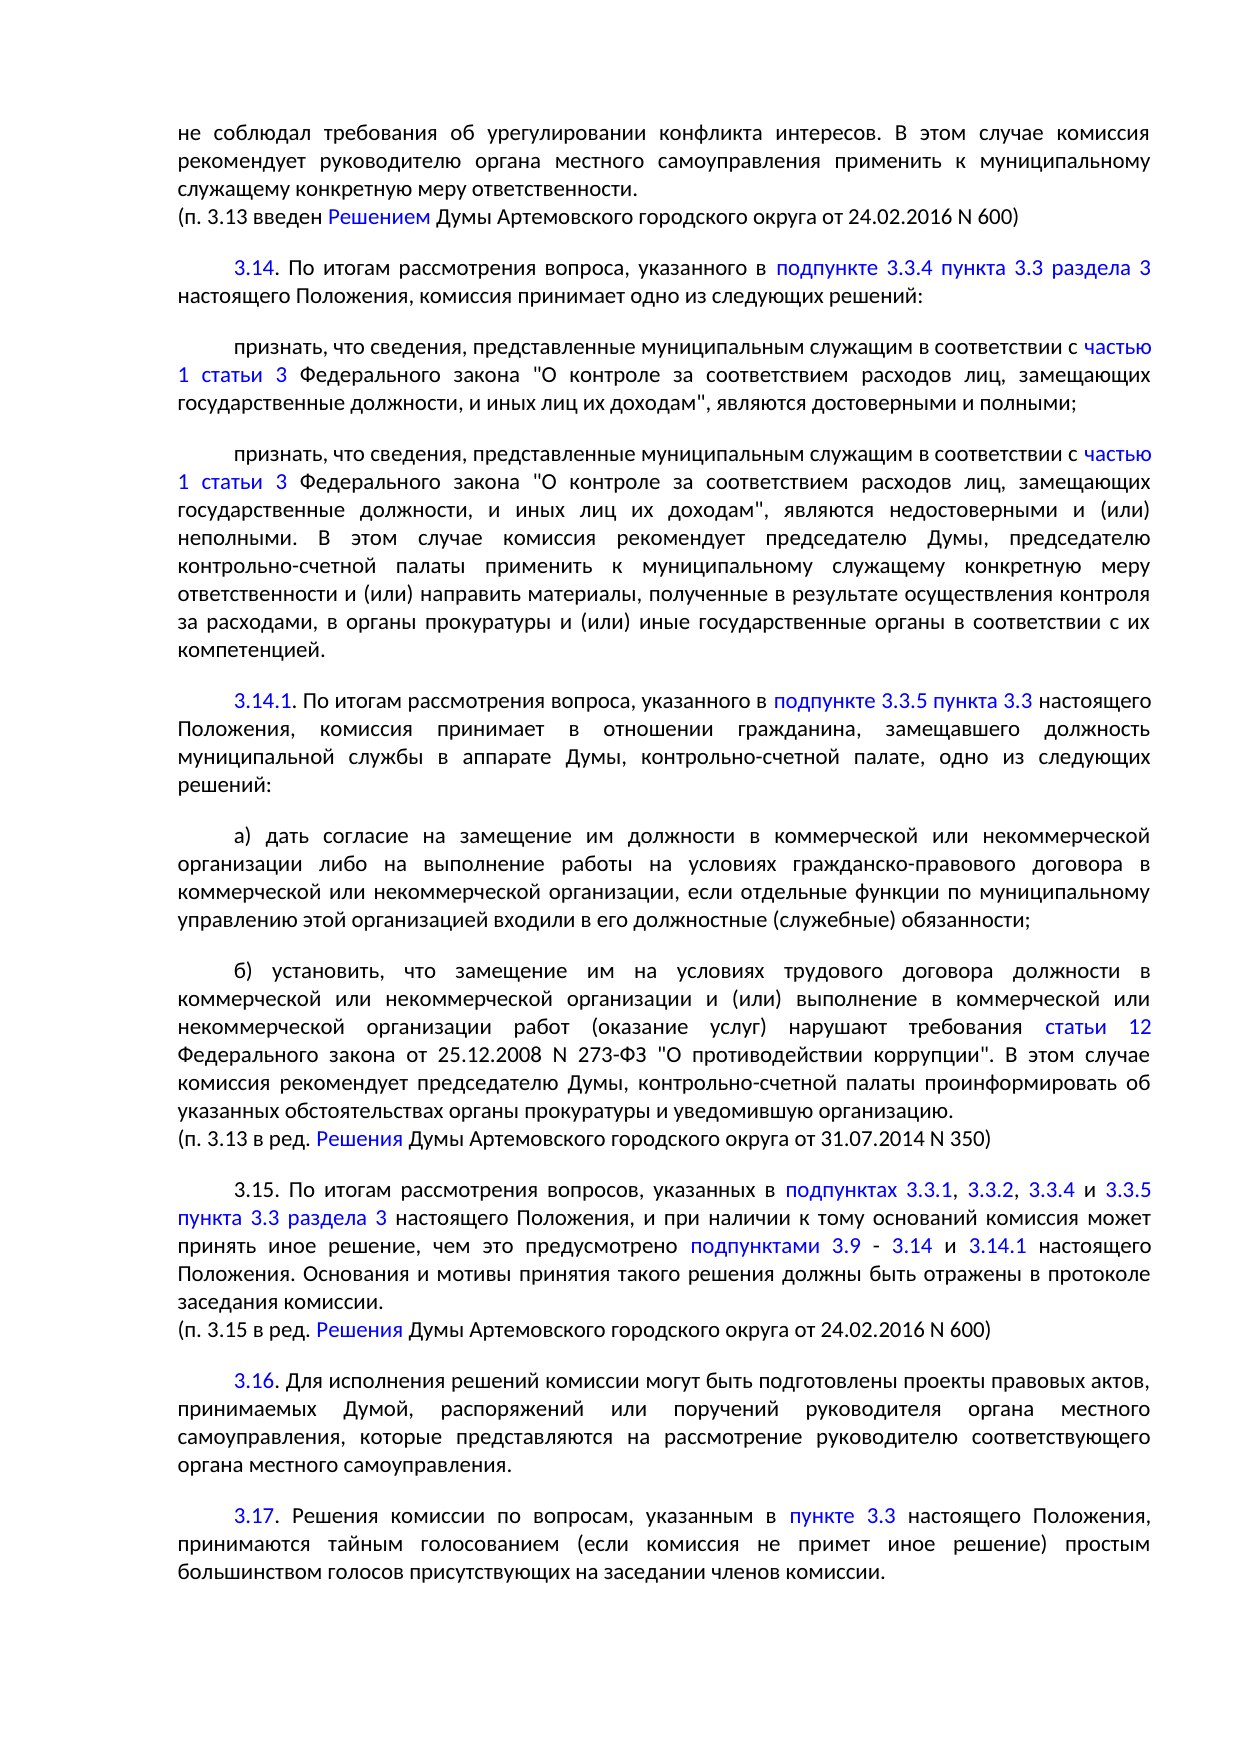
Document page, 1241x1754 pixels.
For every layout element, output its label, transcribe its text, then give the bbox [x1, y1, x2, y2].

text признать, что сведения, представленные муниципальным служащим в соответствии с частью 1 статьи 3 Федерального закона "О контроле за соответствием расходов лиц, замещающих государственные должности, и иных лиц их доходам", являются достоверными и полными; [177, 332, 1152, 416]
text 3.16. Для исполнения решений комиссии могут быть подготовлены проекты правовых актов, принимаемых Думой, распоряжений или поручений руководителя органа местного самоуправления, которые представляются на рассмотрение руководителю соответствующего органа местного самоуправления. [177, 1366, 1152, 1478]
text (п. 3.15 в ред. Решения Думы Артемовского городского округа от 24.02.2016 N 600) [177, 1315, 1152, 1343]
text 3.15. По итогам рассмотрения вопросов, указанных в подпунктах 3.3.1, 3.3.2, 3.3.4 и 3.3.5 пункта 3.3 раздела 3 настоящего Положения, и при наличии к тому оснований комиссия может принять иное решение, чем это предусмотрено подпунктами 3.9 - 3.14 и 3.14.1 настоящего Положения. Основания и мотивы принятия такого решения должны быть отражены в протоколе заседания комиссии. [177, 1175, 1152, 1315]
text (п. 3.13 в ред. Решения Думы Артемовского городского округа от 31.07.2014 N 350) [177, 1124, 1152, 1152]
text 3.17. Решения комиссии по вопросам, указанным в пункте 3.3 настоящего Положения, принимаются тайным голосованием (если комиссия не примет иное решение) простым большинством голосов присутствующих на заседании членов комиссии. [177, 1501, 1152, 1585]
text признать, что сведения, представленные муниципальным служащим в соответствии с частью 1 статьи 3 Федерального закона "О контроле за соответствием расходов лиц, замещающих государственные должности, и иных лиц их доходам", являются недостоверными и (или) неполными. В этом случае комиссия рекомендует председателю Думы, председателю контрольно-счетной палаты применить к муниципальному служащему конкретную меру ответственности и (или) направить материалы, полученные в результате осуществления контроля за расходами, в органы прокуратуры и (или) иные государственные органы в соответствии с их компетенцией. [177, 439, 1152, 663]
text 3.14.1. По итогам рассмотрения вопроса, указанного в подпункте 3.3.5 пункта 3.3 настоящего Положения, комиссия принимает в отношении гражданина, замещавшего должность муниципальной службы в аппарате Думы, контрольно-счетной палате, одно из следующих решений: [177, 686, 1152, 798]
text а) дать согласие на замещение им должности в коммерческой или некоммерческой организации либо на выполнение работы на условиях гражданско-правового договора в коммерческой или некоммерческой организации, если отдельные функции по муниципальному управлению этой организацией входили в его должностные (служебные) обязанности; [177, 821, 1152, 933]
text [177, 118, 1152, 202]
text б) установить, что замещение им на условиях трудового договора должности в коммерческой или некоммерческой организации и (или) выполнение в коммерческой или некоммерческой организации работ (оказание услуг) нарушают требования статьи 12 Федерального закона от 25.12.2008 N 273-ФЗ "О противодействии коррупции". В этом случае комиссия рекомендует председателю Думы, контрольно-счетной палаты проинформировать об указанных обстоятельствах органы прокуратуры и уведомившую организацию. [177, 956, 1152, 1124]
text (п. 3.13 введен Решением Думы Артемовского городского округа от 24.02.2016 N 600) [177, 202, 1152, 230]
text 3.14. По итогам рассмотрения вопроса, указанного в подпункте 3.3.4 пункта 3.3 раздела 3 настоящего Положения, комиссия принимает одно из следующих решений: [177, 253, 1152, 309]
